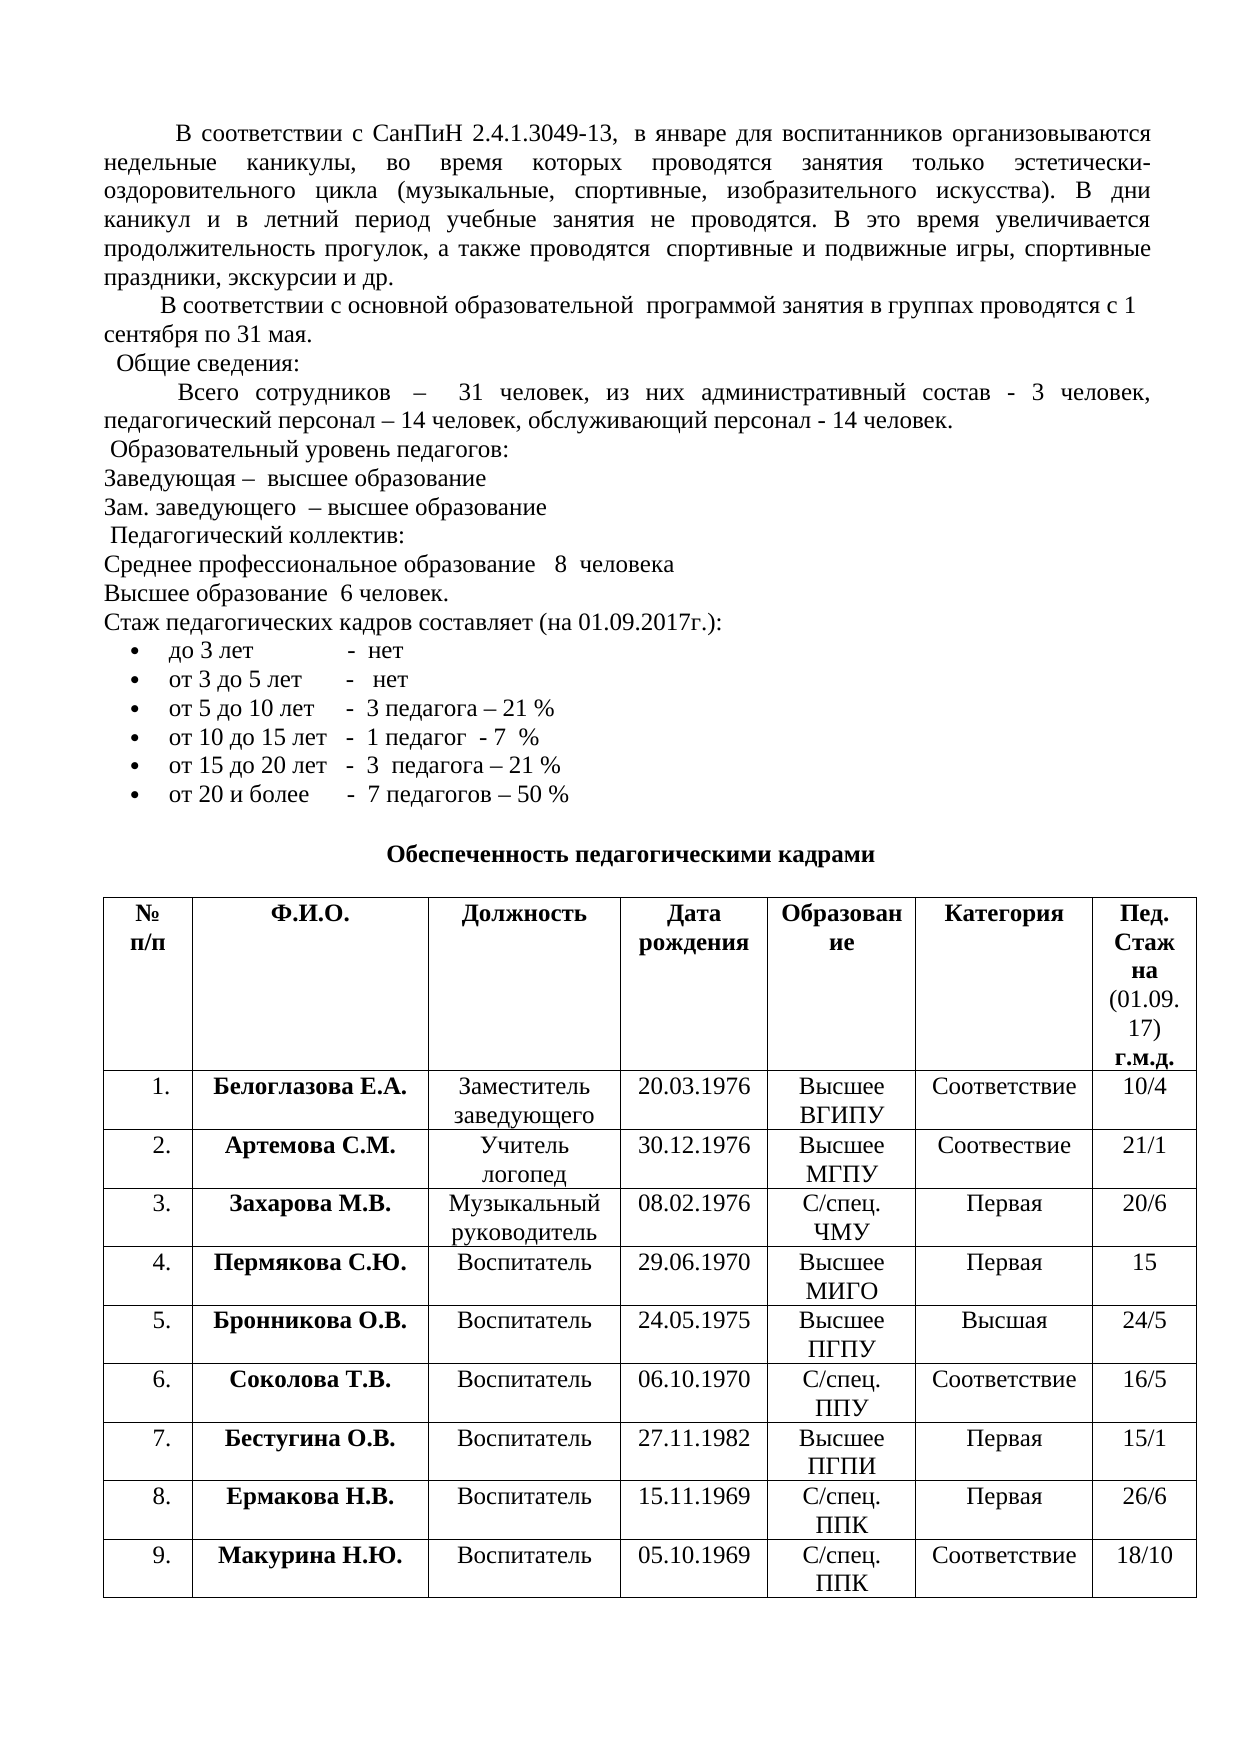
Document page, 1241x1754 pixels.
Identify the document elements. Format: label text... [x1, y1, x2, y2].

table_cell Высшее ПГПУ [768, 1306, 915, 1363]
table_cell 05.10.1969 [621, 1540, 767, 1597]
table_cell 29.06.1970 [621, 1247, 767, 1304]
table_cell Воспитатель [429, 1364, 620, 1422]
table_cell 27.11.1982 [621, 1423, 767, 1480]
table_cell Первая [916, 1423, 1092, 1480]
table_cell Высшее ВГИПУ [768, 1071, 915, 1129]
text Всего сотрудников – 31 человек, из них административный состав - 3 человек, педагогический персонал – 14 человек, обслуживающий персонал - 14 человек. [103, 377, 1152, 434]
table_cell Воспитатель [429, 1306, 620, 1363]
text Заведующая – высшее образование [103, 463, 1152, 492]
table_cell Первая [916, 1189, 1092, 1246]
table_cell Пермякова С.Ю. [193, 1247, 428, 1304]
text Стаж педагогических кадров составляет (на 01.09.2017г.): [103, 607, 1152, 636]
table_header № п/п [104, 898, 192, 1070]
table_cell С/спец. ППК [768, 1540, 915, 1597]
table_header Образование [768, 898, 915, 1070]
table_header Должность [429, 898, 620, 1070]
table_cell 16/5 [1093, 1364, 1196, 1422]
table_cell С/спец. ППУ [768, 1364, 915, 1422]
table_cell 15/1 [1093, 1423, 1196, 1480]
table_header Ф.И.О. [193, 898, 428, 1070]
list от 20 и более - 7 педагогов – 50 % [131, 779, 1152, 808]
table_cell [104, 1189, 192, 1246]
table_cell 30.12.1976 [621, 1130, 767, 1187]
text Среднее профессиональное образование 8 человека [103, 549, 1152, 578]
table_cell [104, 1071, 192, 1129]
table_cell Воспитатель [429, 1481, 620, 1539]
table_cell С/спец. ЧМУ [768, 1189, 915, 1246]
table_cell Соответствие [916, 1540, 1092, 1597]
text Образовательный уровень педагогов: [103, 434, 1152, 463]
table_cell Музыкальный руководитель [429, 1189, 620, 1246]
table_cell С/спец. ППК [768, 1481, 915, 1539]
table_cell [104, 1481, 192, 1539]
table_cell Артемова С.М. [193, 1130, 428, 1187]
table_cell Высшее МИГО [768, 1247, 915, 1304]
table_header Дата рождения [621, 898, 767, 1070]
table_cell Соответствие [916, 1364, 1092, 1422]
text Обеспеченность педагогическими кадрами [103, 839, 1152, 868]
table_cell 15 [1093, 1247, 1196, 1304]
table_cell 08.02.1976 [621, 1189, 767, 1246]
text Высшее образование 6 человек. [103, 578, 1152, 607]
table_cell 21/1 [1093, 1130, 1196, 1187]
table_cell 10/4 [1093, 1071, 1196, 1129]
table_cell [104, 1423, 192, 1480]
table_cell 24/5 [1093, 1306, 1196, 1363]
table_cell [104, 1247, 192, 1304]
table_cell Соответствие [916, 1071, 1092, 1129]
table_cell Ермакова Н.В. [193, 1481, 428, 1539]
table_cell Бронникова О.В. [193, 1306, 428, 1363]
table_cell Высшее ПГПИ [768, 1423, 915, 1480]
table_cell 15.11.1969 [621, 1481, 767, 1539]
table_cell 20.03.1976 [621, 1071, 767, 1129]
list от 10 до 15 лет - 1 педагог - 7 % [131, 722, 1152, 751]
table_cell Учитель логопед [429, 1130, 620, 1187]
table_cell Высшее МГПУ [768, 1130, 915, 1187]
table_cell Высшая [916, 1306, 1092, 1363]
table_cell 18/10 [1093, 1540, 1196, 1597]
table_cell Воспитатель [429, 1423, 620, 1480]
text Зам. заведующего – высшее образование [103, 492, 1152, 521]
text В соответствии с основной образовательной программой занятия в группах проводятся с 1 сентября по 31 мая. Общие сведения: [103, 291, 1152, 377]
table_header Категория [916, 898, 1092, 1070]
list от 15 до 20 лет - 3 педагога – 21 % [131, 751, 1152, 779]
table_cell Заместитель заведующего [429, 1071, 620, 1129]
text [103, 118, 1152, 291]
table_cell Бестугина О.В. [193, 1423, 428, 1480]
table_cell [104, 1540, 192, 1597]
table_cell Белоглазова Е.А. [193, 1071, 428, 1129]
table_cell Первая [916, 1481, 1092, 1539]
table_cell Захарова М.В. [193, 1189, 428, 1246]
list до 3 лет - нет [131, 636, 1152, 664]
table_cell Первая [916, 1247, 1092, 1304]
table_cell Соколова Т.В. [193, 1364, 428, 1422]
table_cell 24.05.1975 [621, 1306, 767, 1363]
table_cell Макурина Н.Ю. [193, 1540, 428, 1597]
table_cell Воспитатель [429, 1540, 620, 1597]
text Педагогический коллектив: [103, 521, 1152, 549]
table_cell 06.10.1970 [621, 1364, 767, 1422]
table_cell 20/6 [1093, 1189, 1196, 1246]
table_cell [104, 1130, 192, 1187]
table_cell Соотвествие [916, 1130, 1092, 1187]
table_cell [104, 1306, 192, 1363]
list от 3 до 5 лет - нет [131, 664, 1152, 693]
table_cell 26/6 [1093, 1481, 1196, 1539]
list от 5 до 10 лет - 3 педагога – 21 % [131, 693, 1152, 722]
table_cell Воспитатель [429, 1247, 620, 1304]
table_cell [104, 1364, 192, 1422]
table_header Пед. Стаж на (01.09.17) г.м.д. [1093, 898, 1196, 1070]
